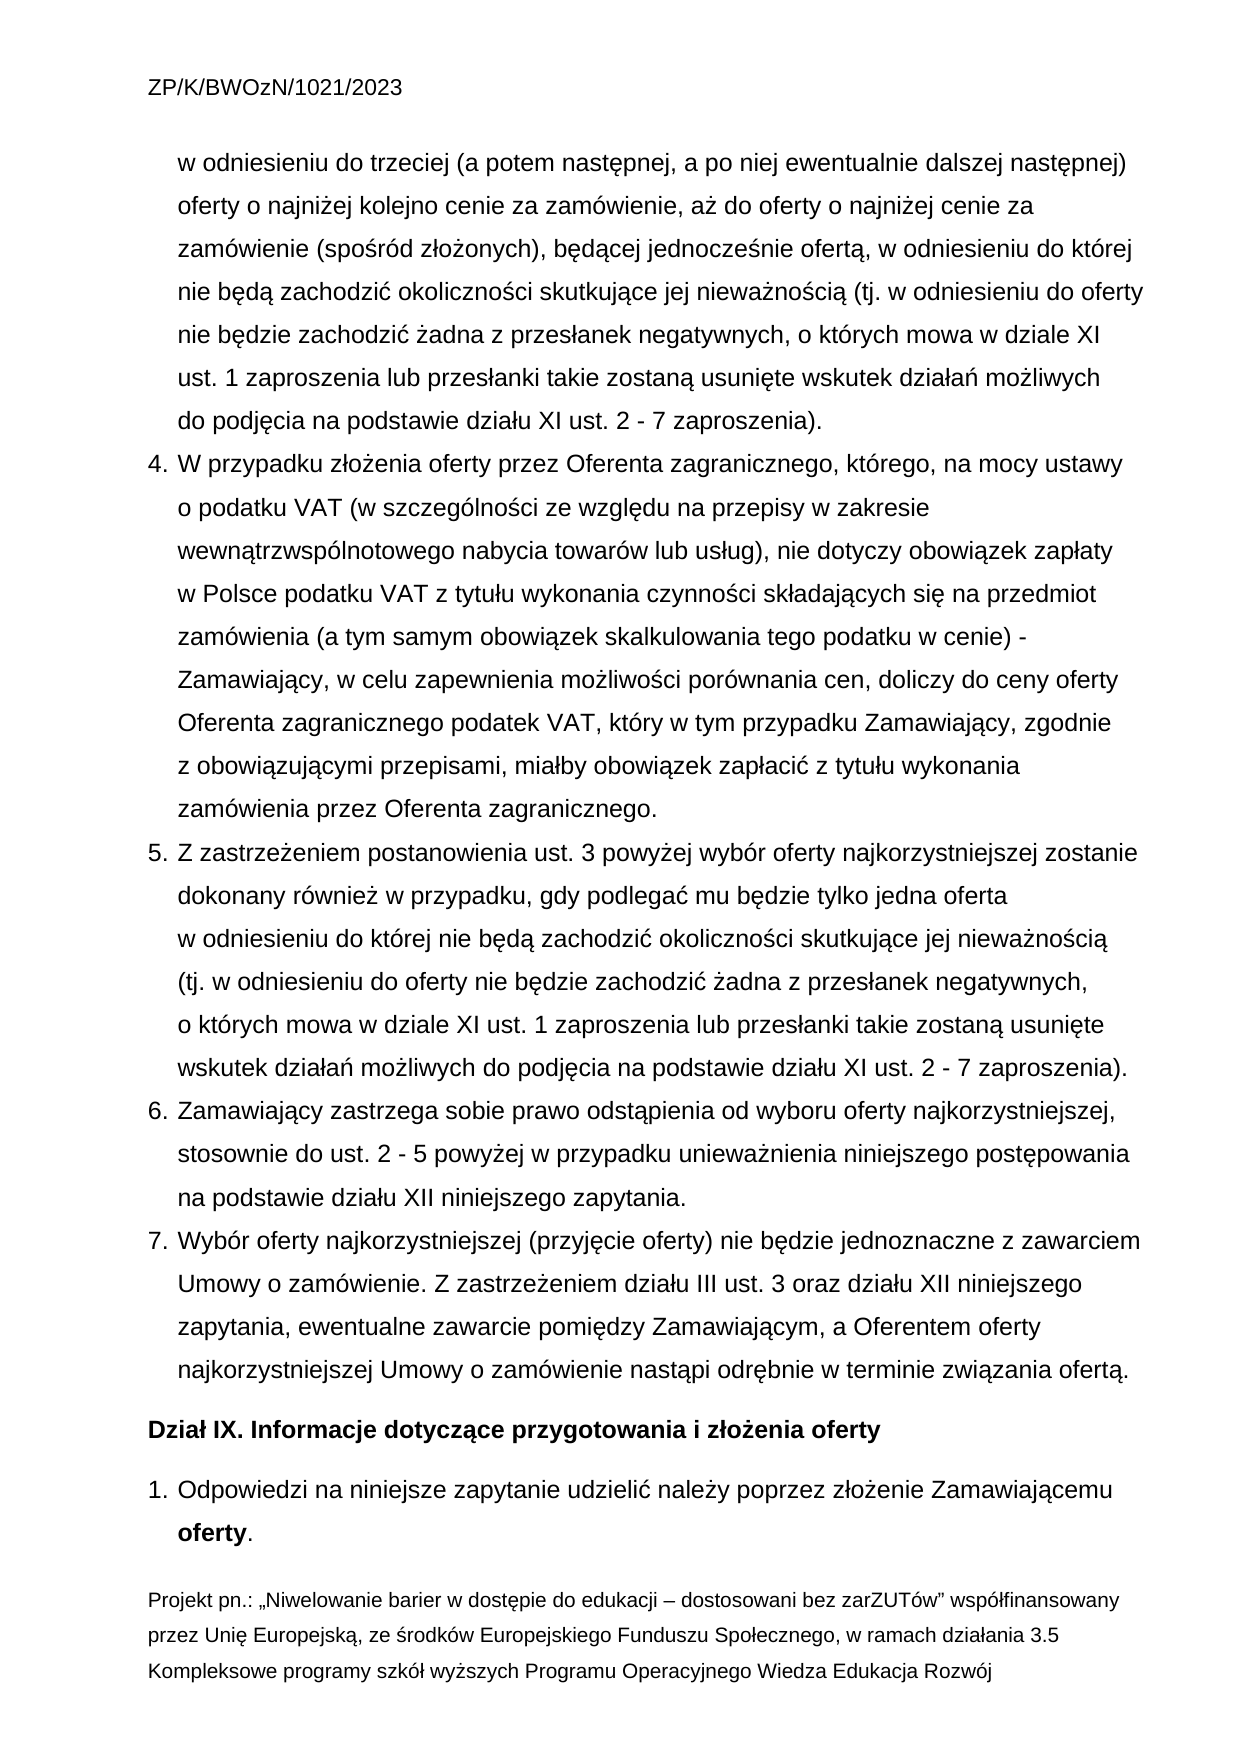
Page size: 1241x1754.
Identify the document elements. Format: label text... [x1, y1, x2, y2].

list W przypadku złożenia oferty przez Oferenta zagranicznego, którego, na mocy ustawy o podatku VAT (w szczególności ze względu na przepisy w zakresie wewnątrzwspólnotowego nabycia towarów lub usług), nie dotyczy obowiązek zapłaty w Polsce podatku VAT z tytułu wykonania czynności składających się na przedmiot zamówienia (a tym samym obowiązek skalkulowania tego podatku w cenie) - Zamawiający, w celu zapewnienia możliwości porównania cen, doliczy do ceny oferty Oferenta zagranicznego podatek VAT, który w tym przypadku Zamawiający, zgodnie z obowiązującymi przepisami, miałby obowiązek zapłacić z tytułu wykonania zamówienia przez Oferenta zagranicznego. [148, 449, 1152, 823]
list Wybór oferty najkorzystniejszej (przyjęcie oferty) nie będzie jednoznaczne z zawarciem Umowy o zamówienie. Z zastrzeżeniem działu III ust. 3 oraz działu XII niniejszego zapytania, ewentualne zawarcie pomiędzy Zamawiającym, a Oferentem oferty najkorzystniejszej Umowy o zamówienie nastąpi odrębnie w terminie związania ofertą. [148, 1226, 1152, 1384]
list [148, 148, 1152, 435]
list Zamawiający zastrzega sobie prawo odstąpienia od wyboru oferty najkorzystniejszej, stosownie do ust. 2 - 5 powyżej w przypadku unieważnienia niniejszego postępowania na podstawie działu XII niniejszego zapytania. [148, 1096, 1152, 1211]
list Z zastrzeżeniem postanowienia ust. 3 powyżej wybór oferty najkorzystniejszej zostanie dokonany również w przypadku, gdy podlegać mu będzie tylko jedna oferta w odniesieniu do której nie będą zachodzić okoliczności skutkujące jej nieważnością (tj. w odniesieniu do oferty nie będzie zachodzić żadna z przesłanek negatywnych, o których mowa w dziale XI ust. 1 zaproszenia lub przesłanki takie zostaną usunięte wskutek działań możliwych do podjęcia na podstawie działu XI ust. 2 - 7 zaproszenia). [148, 838, 1152, 1082]
subtitle Dział IX. Informacje dotyczące przygotowania i złożenia oferty [148, 1415, 1152, 1444]
list Odpowiedzi na niniejsze zapytanie udzielić należy poprzez złożenie Zamawiającemu oferty. [148, 1475, 1152, 1547]
